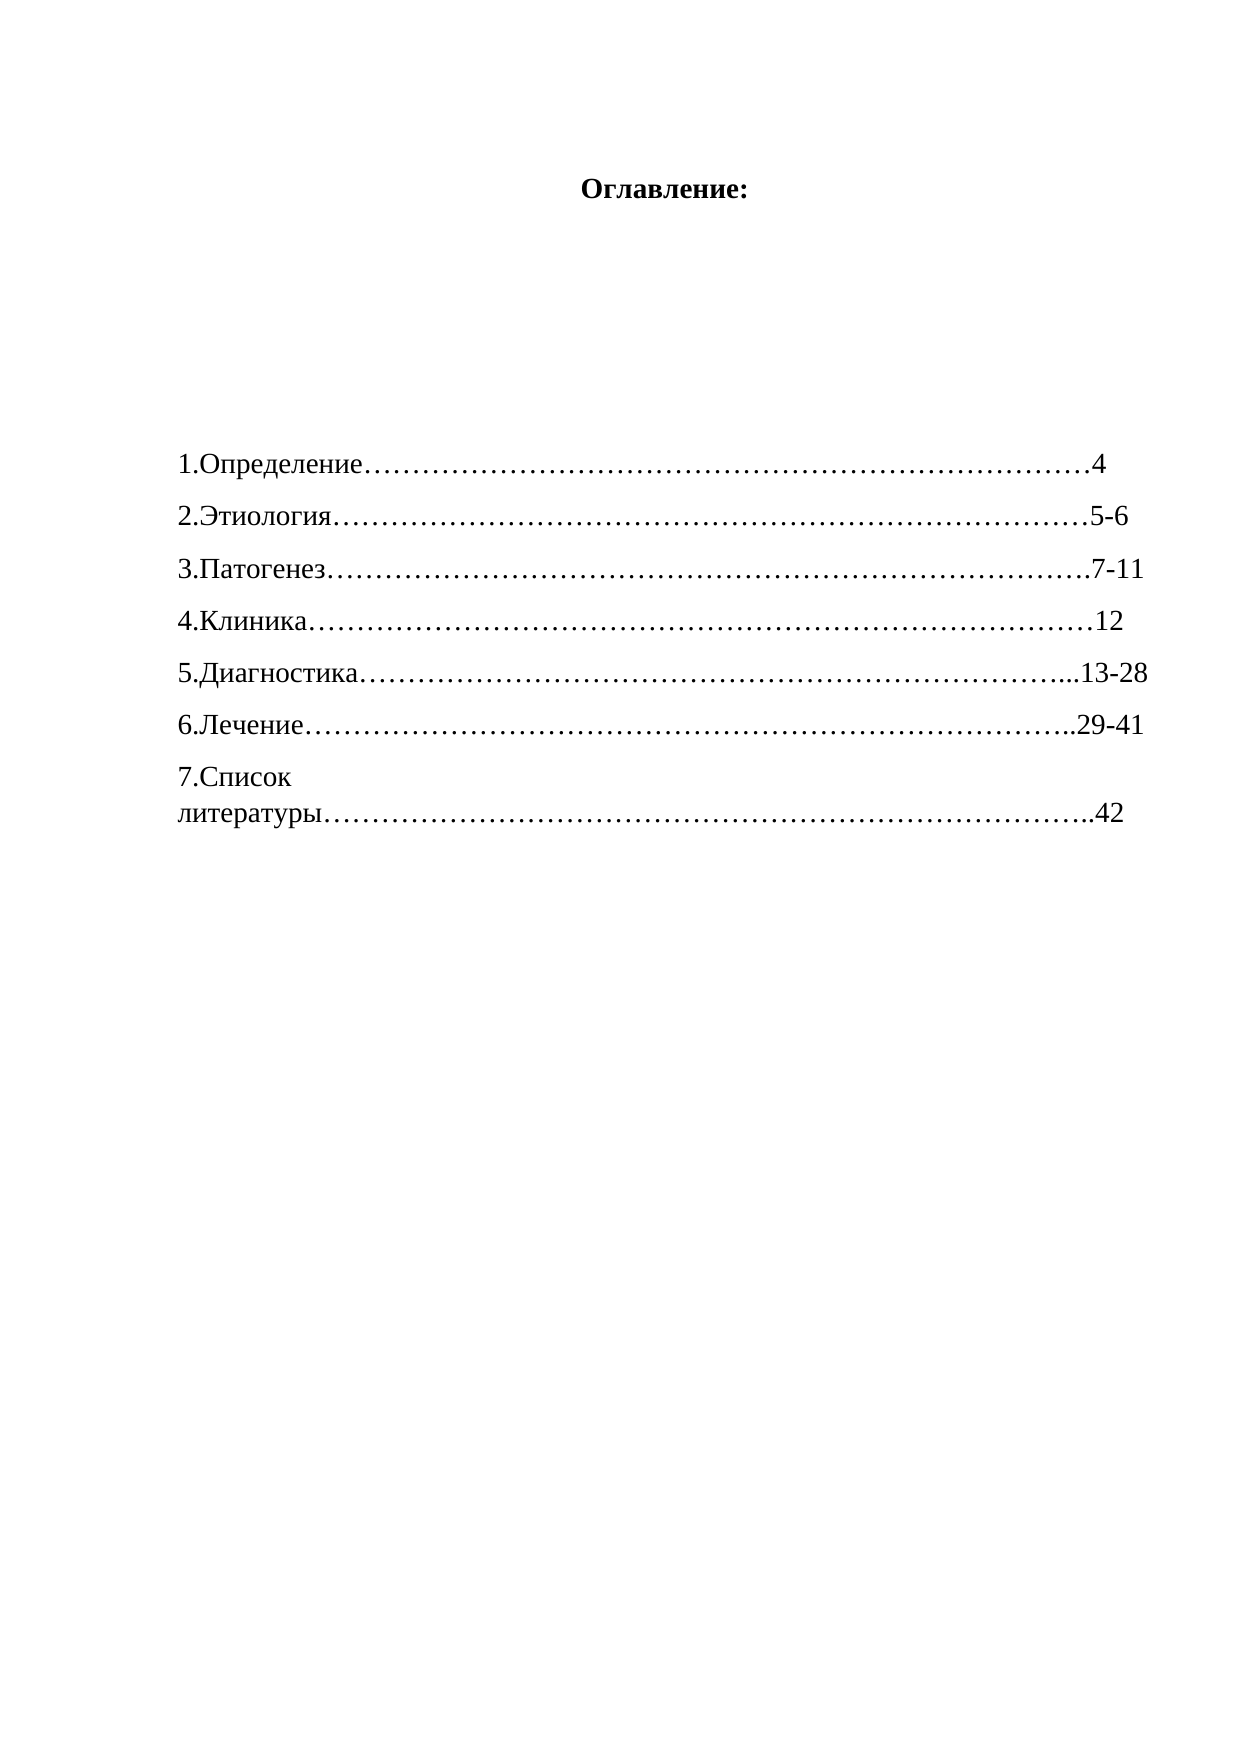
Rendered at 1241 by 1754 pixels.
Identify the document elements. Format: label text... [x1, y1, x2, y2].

text Оглавление: [177, 171, 1152, 204]
text 6.Лечение……………………………………………………………………..29-41 [177, 707, 1152, 741]
text 2.Этиология……………………………………………………………………5-6 [177, 498, 1152, 532]
text 1.Определение…………………………………………………………………4 [177, 446, 1152, 480]
text 4.Клиника………………………………………………………………………12 [177, 603, 1152, 636]
text 7.Список литературы……………………………………………………………………..42 [177, 759, 1152, 828]
text 3.Патогенез…………………………………………………………………….7-11 [177, 551, 1152, 584]
text 5.Диагностика………………………………………………………………...13-28 [177, 655, 1152, 689]
